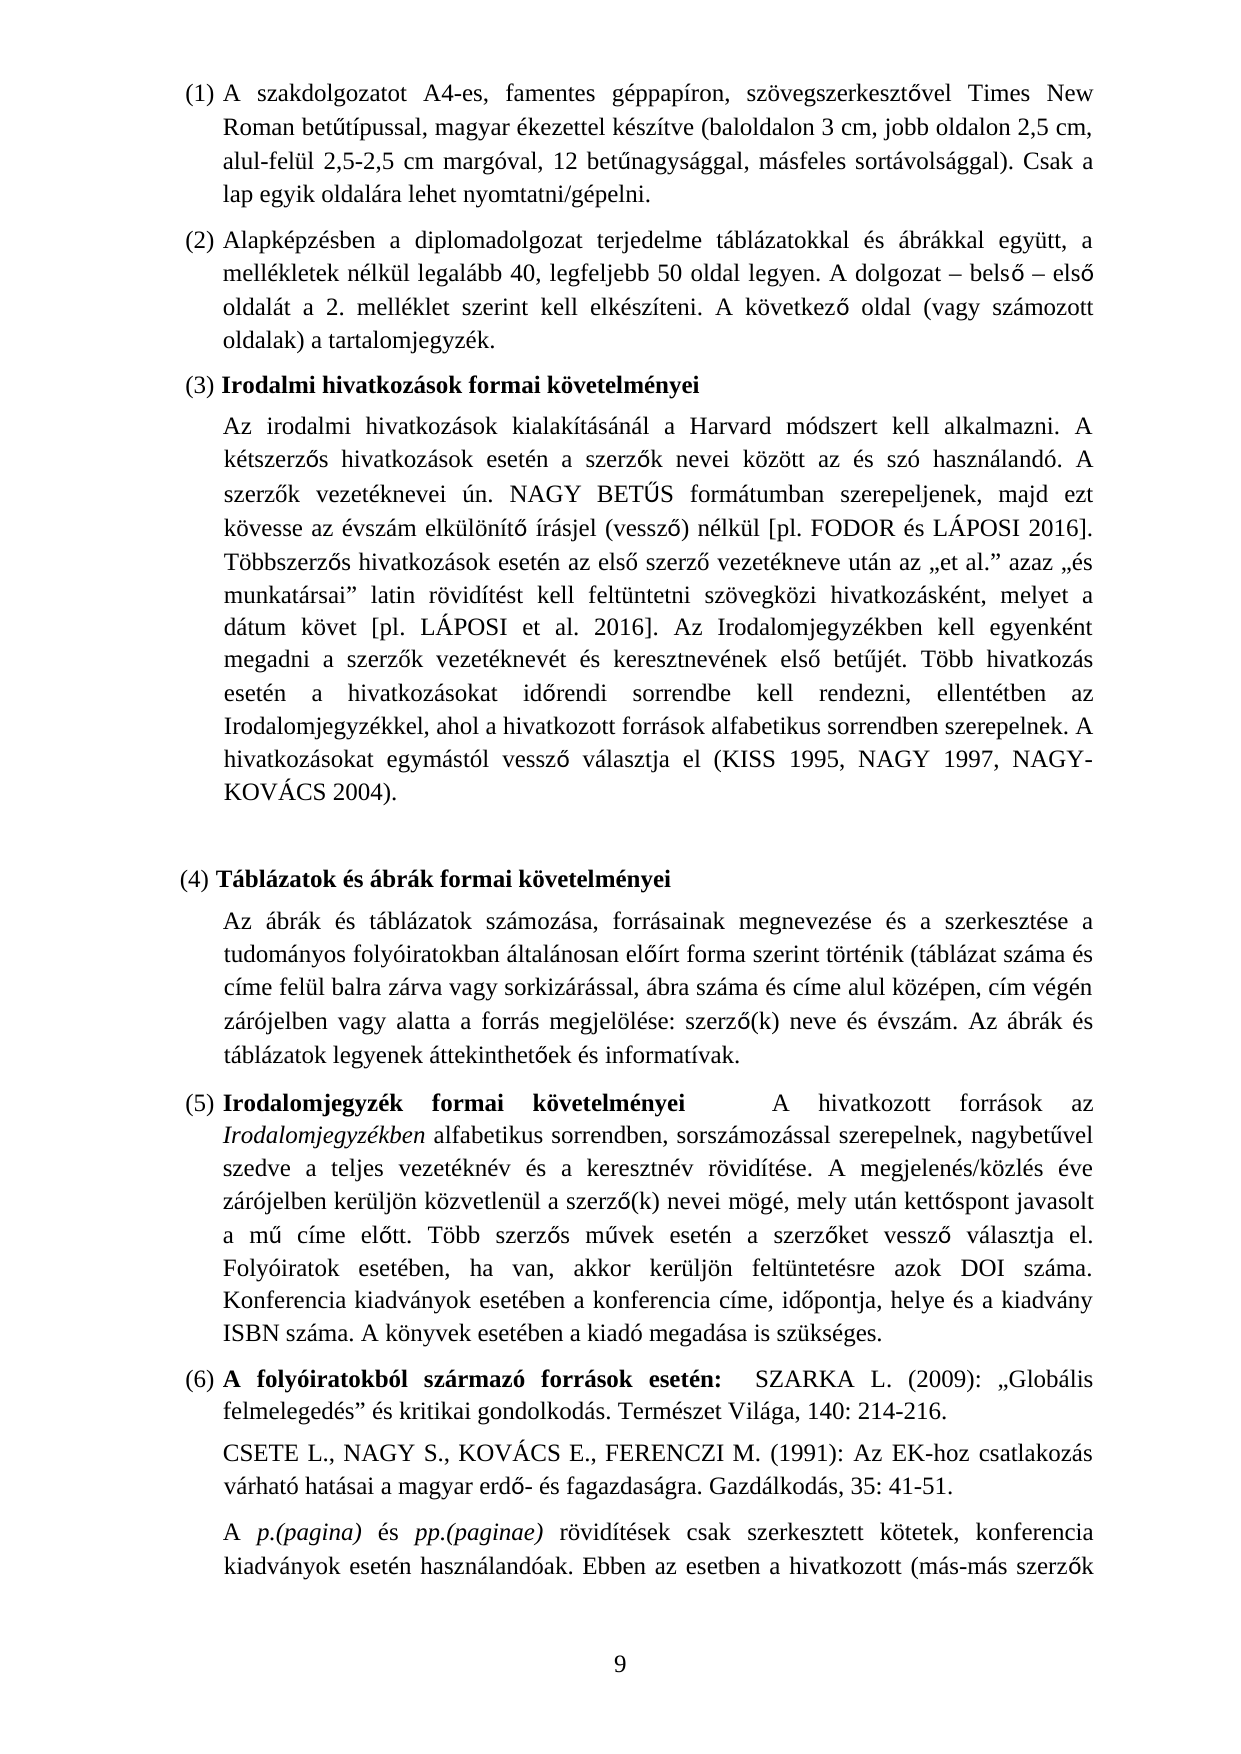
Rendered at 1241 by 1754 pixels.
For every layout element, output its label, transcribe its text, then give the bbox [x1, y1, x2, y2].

list Irodalomjegyzék formai követelményei A hivatkozott források az Irodalomjegyzékben alfabetikus sorrendben, sorszámozással szerepelnek, nagybetűvel szedve a teljes vezetéknév és a keresztnév rövidítése. A megjelenés/közlés éve zárójelben kerüljön közvetlenül a szerző(k) nevei mögé, mely után kettőspont javasolt a mű címe előtt. Több szerzős művek esetén a szerzőket vessző választja el. Folyóiratok esetében, ha van, akkor kerüljön feltüntetésre azok DOI száma. Konferencia kiadványok esetében a konferencia címe, időpontja, helye és a kiadvány ISBN száma. A könyvek esetében a kiadó megadása is szükséges. [185, 1088, 1094, 1346]
subtitle (3) Irodalmi hivatkozások formai követelményei [185, 370, 1094, 399]
list Alapképzésben a diplomadolgozat terjedelme táblázatokkal és ábrákkal együtt, a mellékletek nélkül legalább 40, legfeljebb 50 oldal legyen. A dolgozat – belső – első oldalát a 2. melléklet szerint kell elkészíteni. A következő oldal (vagy számozott oldalak) a tartalomjegyzék. [185, 225, 1094, 354]
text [223, 1517, 1094, 1580]
text CSETE L., NAGY S., KOVÁCS E., FERENCZI M. (1991): Az EK-hoz csatlakozás várható hatásai a magyar erdő- és fagazdaságra. Gazdálkodás, 35: 41-51. [223, 1438, 1094, 1501]
text Az ábrák és táblázatok számozása, forrásainak megnevezése és a szerkesztése a tudományos folyóiratokban általánosan előírt forma szerint történik (táblázat száma és címe felül balra zárva vagy sorkizárással, ábra száma és címe alul középen, cím végén zárójelben vagy alatta a forrás megjelölése: szerző(k) neve és évszám. Az ábrák és táblázatok legyenek áttekinthetőek és informatívak. [223, 906, 1094, 1069]
list A szakdolgozatot A4-es, famentes géppapíron, szövegszerkesztővel Times New Roman betűtípussal, magyar ékezettel készítve (baloldalon 3 cm, jobb oldalon 2,5 cm, alul-felül 2,5-2,5 cm margóval, 12 betűnagysággal, másfeles sortávolsággal). Csak a lap egyik oldalára lehet nyomtatni/gépelni. [185, 77, 1094, 208]
text Az irodalmi hivatkozások kialakításánál a Harvard módszert kell alkalmazni. A kétszerzős hivatkozások esetén a szerzők nevei között az és szó használandó. A szerzők vezetéknevei ún. NAGY BETŰS formátumban szerepeljenek, majd ezt kövesse az évszám elkülönítő írásjel (vessző) nélkül [pl. FODOR és LÁPOSI 2016]. Többszerzős hivatkozások esetén az első szerző vezetékneve után az „et al.” azaz „és munkatársai” latin rövidítést kell feltüntetni szövegközi hivatkozásként, melyet a dátum követ [pl. LÁPOSI et al. 2016]. Az Irodalomjegyzékben kell egyenként megadni a szerzők vezetéknevét és keresztnevének első betűjét. Több hivatkozás esetén a hivatkozásokat időrendi sorrendbe kell rendezni, ellentétben az Irodalomjegyzékkel, ahol a hivatkozott források alfabetikus sorrendben szerepelnek. A hivatkozásokat egymástól vessző választja el (KISS 1995, NAGY 1997, NAGY-KOVÁCS 2004). [223, 411, 1094, 806]
subtitle (4) Táblázatok és ábrák formai követelményei [133, 864, 1186, 893]
list A folyóiratokból származó források esetén: SZARKA L. (2009): „Globális felmelegedés” és kritikai gondolkodás. Természet Világa, 140: 214-216. [185, 1364, 1094, 1424]
